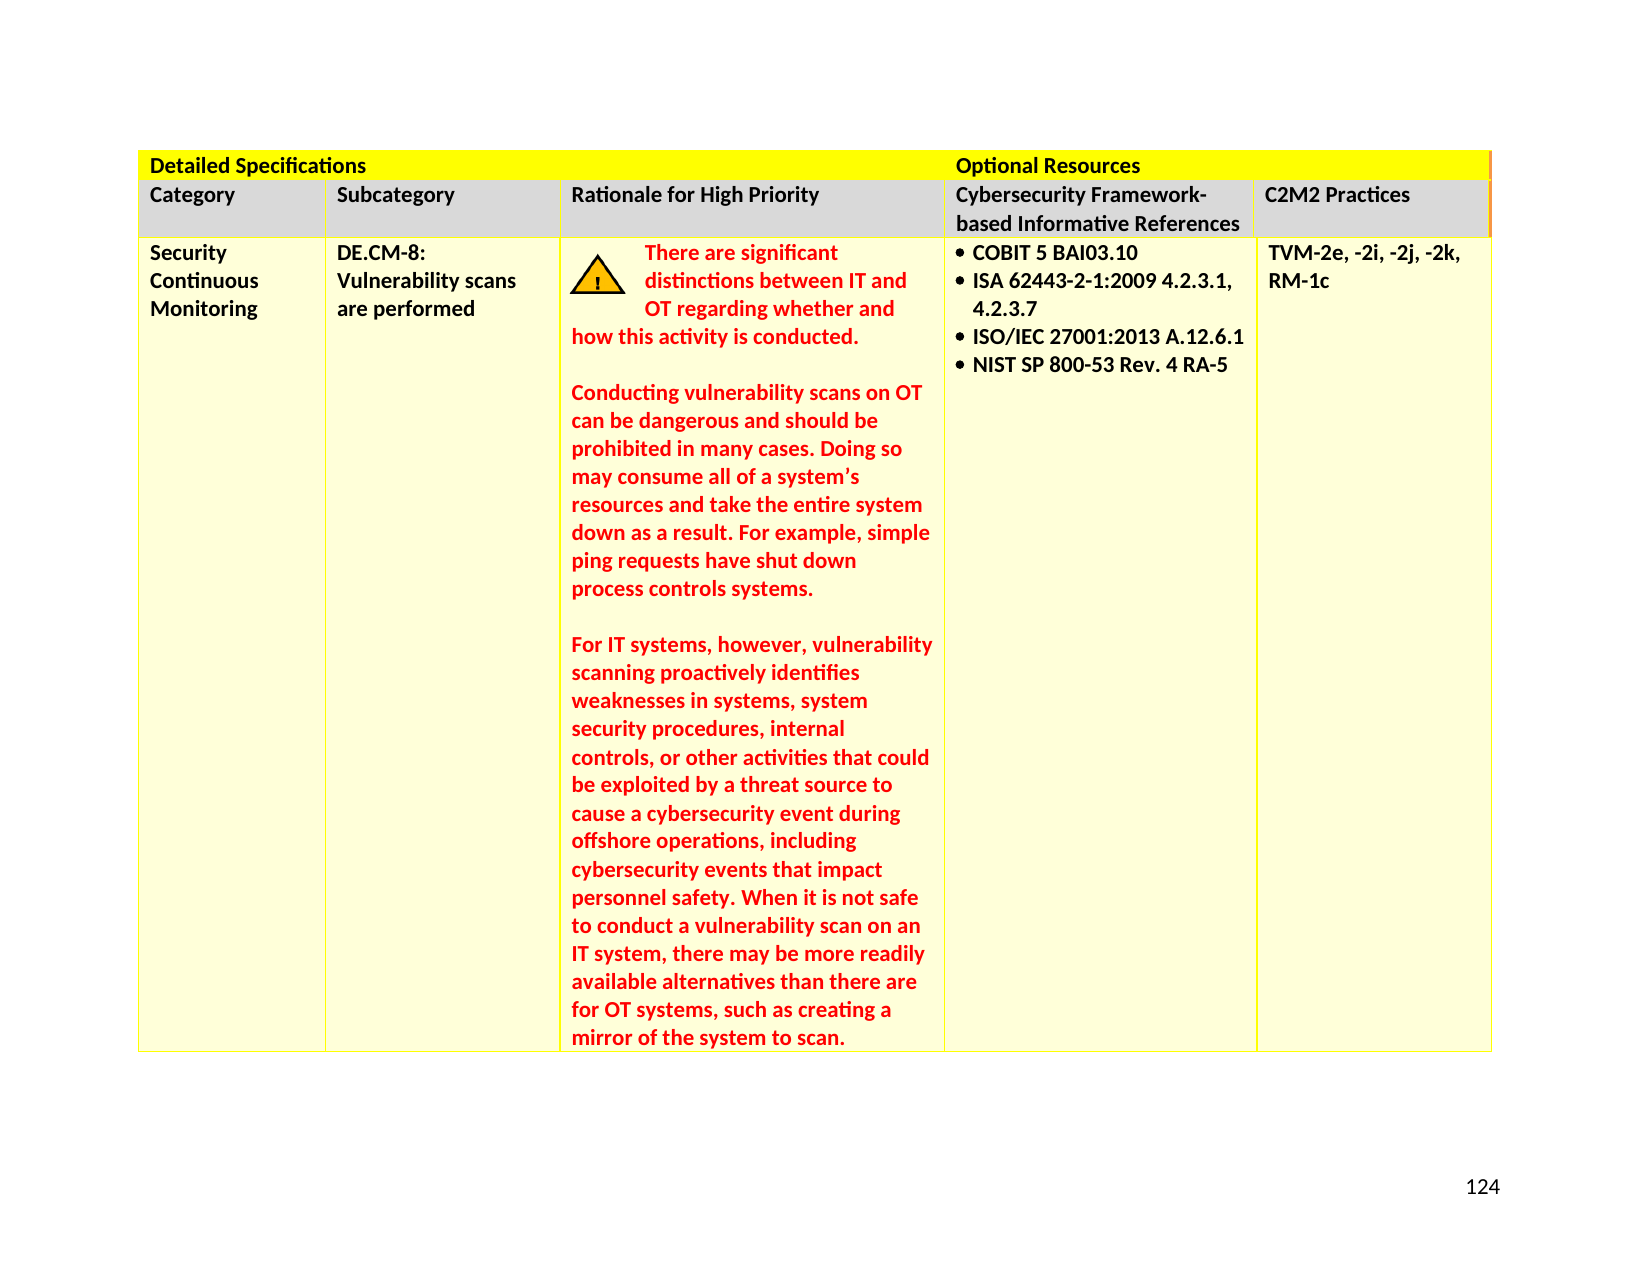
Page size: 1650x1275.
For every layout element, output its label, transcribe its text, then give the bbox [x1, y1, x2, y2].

table_cell Subcategory [326, 180, 560, 237]
table_cell There are significant distinctions between IT and OT regarding whether and how this activity is conducted. Conducting vulnerability scans on OT can be dangerous and should be prohibited in many cases. Doing so may consume all of a system’s resources and take the entire system down as a result. For example, simple ping requests have shut down process controls systems. For IT systems, however, vulnerability scanning proactively identifies weaknesses in systems, system security procedures, internal controls, or other activities that could be exploited by a threat source to cause a cybersecurity event during offshore operations, including cybersecurity events that impact personnel safety. When it is not safe to conduct a vulnerability scan on an IT system, there may be more readily available alternatives than there are for OT systems, such as creating a mirror of the system to scan. [561, 238, 944, 1051]
table_cell COBIT 5 BAI03.10 ISA 62443-2-1:2009 4.2.3.1, 4.2.3.7 ISO/IEC 27001:2013 A.12.6.1 NIST SP 800-53 Rev. 4 RA-5 [945, 238, 1256, 1051]
table_cell C2M2 Practices [1254, 180, 1488, 237]
table_cell Cybersecurity Framework-based Informative References [945, 180, 1253, 237]
table_cell TVM-2e, -2i, -2j, -2k, RM-1c [1258, 238, 1491, 1051]
table_cell Category [139, 180, 325, 237]
table_cell Rationale for High Priority [561, 180, 944, 237]
picture [569, 253, 626, 305]
table_cell Security Continuous Monitoring [139, 238, 325, 1051]
table_header Optional Resources [945, 151, 1488, 179]
table_header Detailed Specifications [139, 151, 944, 179]
table_cell DE.CM-8: Vulnerability scans are performed [326, 238, 559, 1051]
